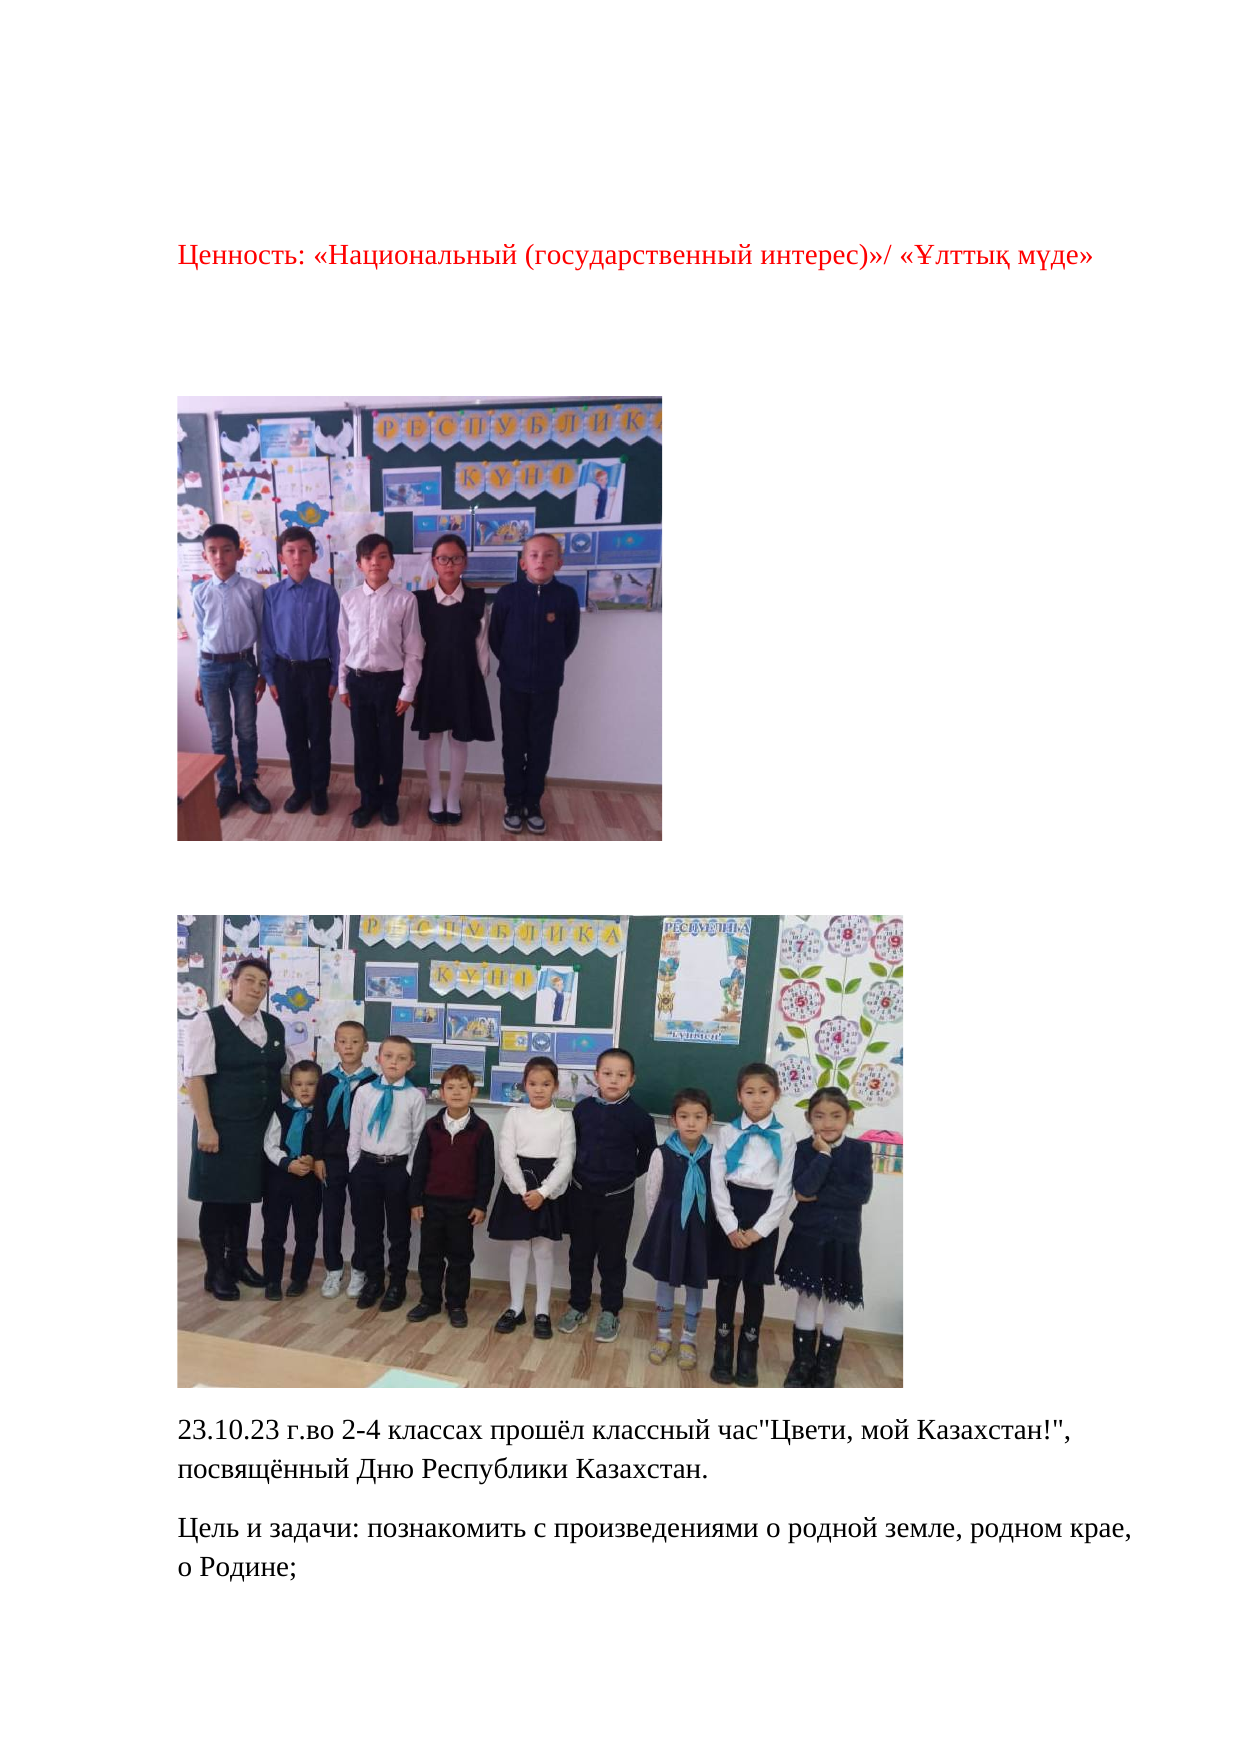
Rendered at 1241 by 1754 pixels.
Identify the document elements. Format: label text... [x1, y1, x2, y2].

text 23.10.23 г.во 2-4 классах прошёл классный час"Цвети, мой Казахстан!", посвящённый Дню Республики Казахстан. [177, 1412, 1152, 1484]
picture [177, 915, 904, 1388]
picture [177, 396, 663, 841]
text Ценность: «Национальный (государственный интерес)»/ «Ұлттық мүде» [177, 237, 1152, 270]
text Цель и задачи: познакомить с произведениями о родной земле, родном крае, о Родине; [177, 1510, 1152, 1582]
